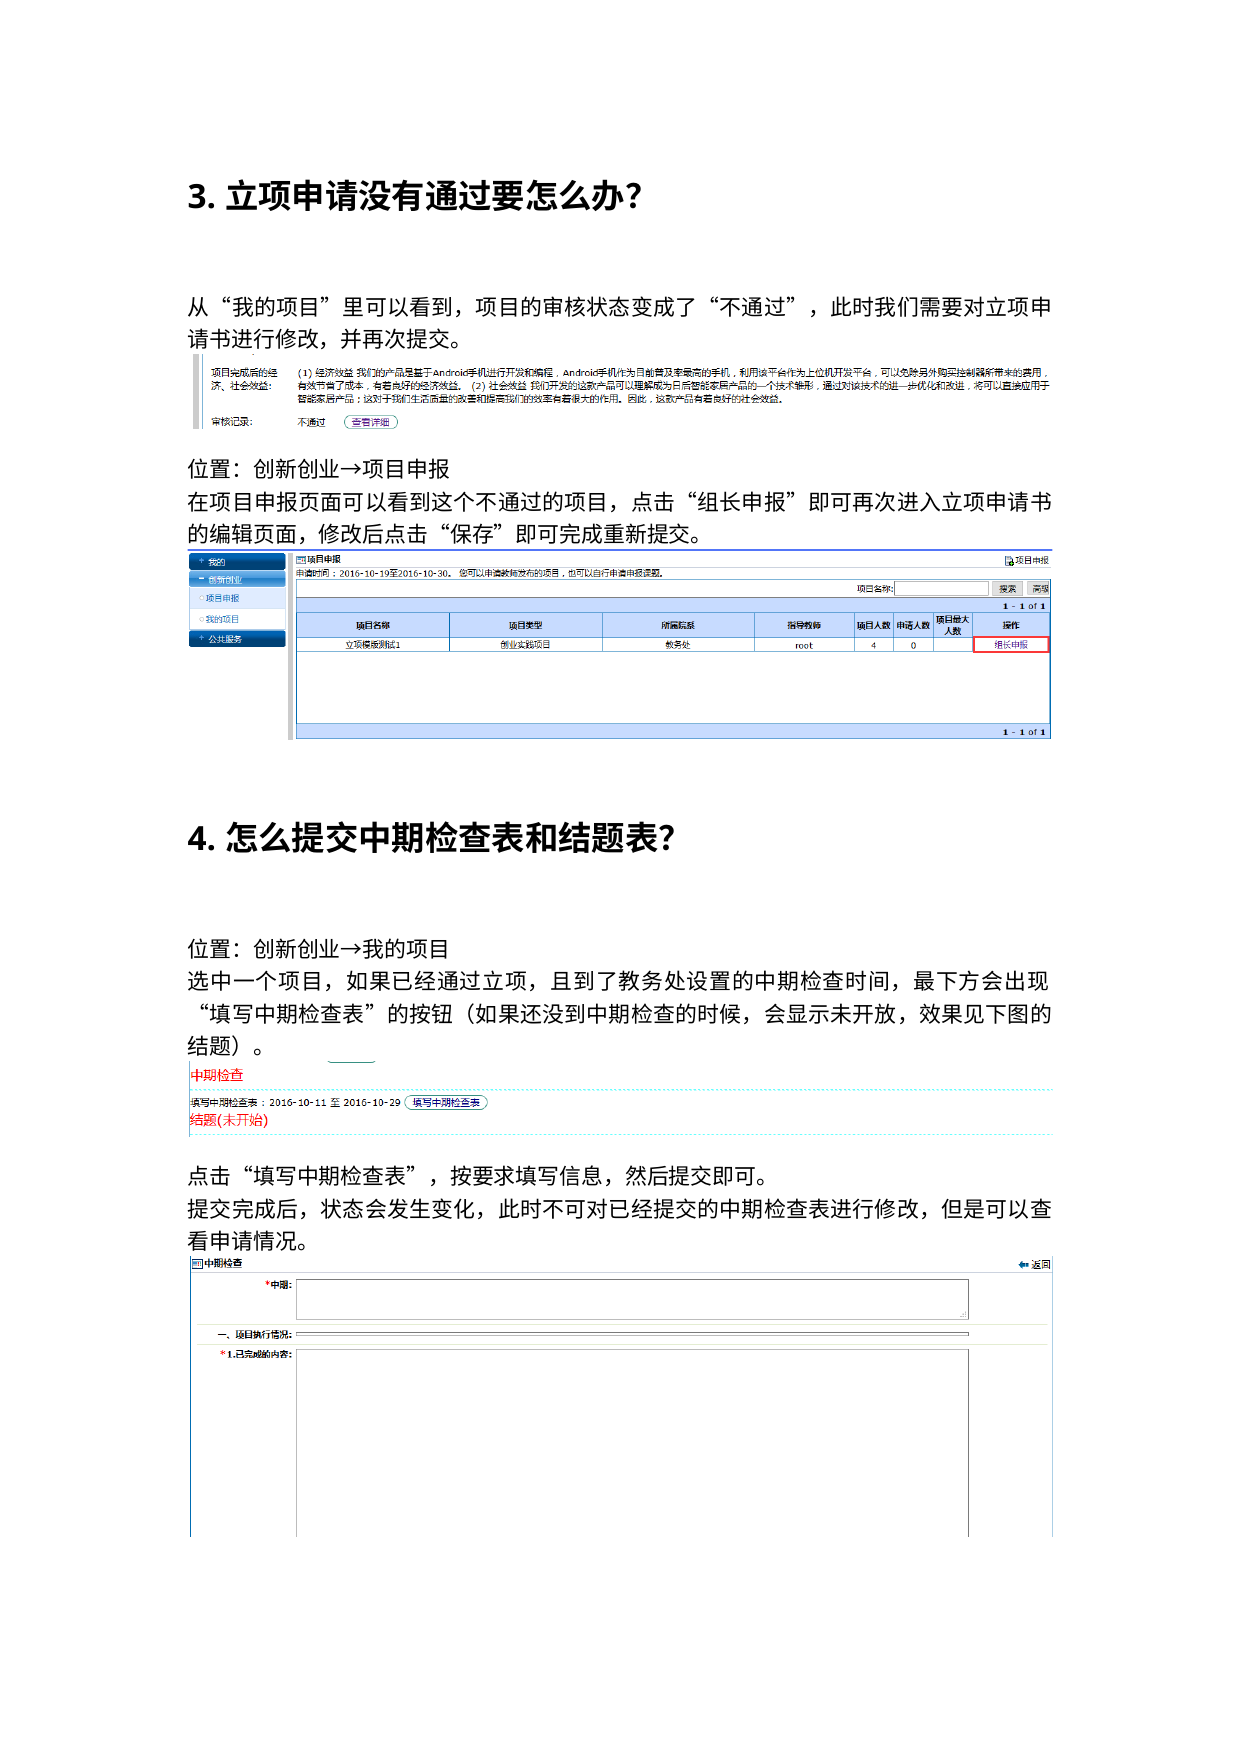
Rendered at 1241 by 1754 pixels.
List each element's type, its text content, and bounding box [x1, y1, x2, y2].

picture [187, 549, 1053, 740]
text 位置：创新创业→项目申报 [187, 452, 1053, 484]
picture [187, 1256, 1053, 1537]
text 从“我的项目”里可以看到，项目的审核状态变成了“不通过”，此时我们需要对立项申请书进行修改，并再次提交。 [187, 289, 1053, 354]
subtitle 怎么提交中期检查表和结题表？ [187, 804, 1053, 869]
text 提交完成后，状态会发生变化，此时不可对已经提交的中期检查表进行修改，但是可以查看申请情况。 [187, 1191, 1053, 1256]
picture [187, 354, 1053, 429]
text 点击“填写中期检查表”，按要求填写信息，然后提交即可。 [187, 1159, 1053, 1191]
text 在项目申报页面可以看到这个不通过的项目，点击“组长申报”即可再次进入立项申请书的编辑页面，修改后点击“保存”即可完成重新提交。 [187, 484, 1053, 549]
subtitle 立项申请没有通过要怎么办？ [187, 162, 1053, 227]
text 选中一个项目，如果已经通过立项，且到了教务处设置的中期检查时间，最下方会出现“填写中期检查表”的按钮（如果还没到中期检查的时候，会显示未开放，效果见下图的结题）。 [187, 964, 1053, 1061]
picture [187, 1061, 1053, 1137]
text 位置：创新创业→我的项目 [187, 931, 1053, 964]
